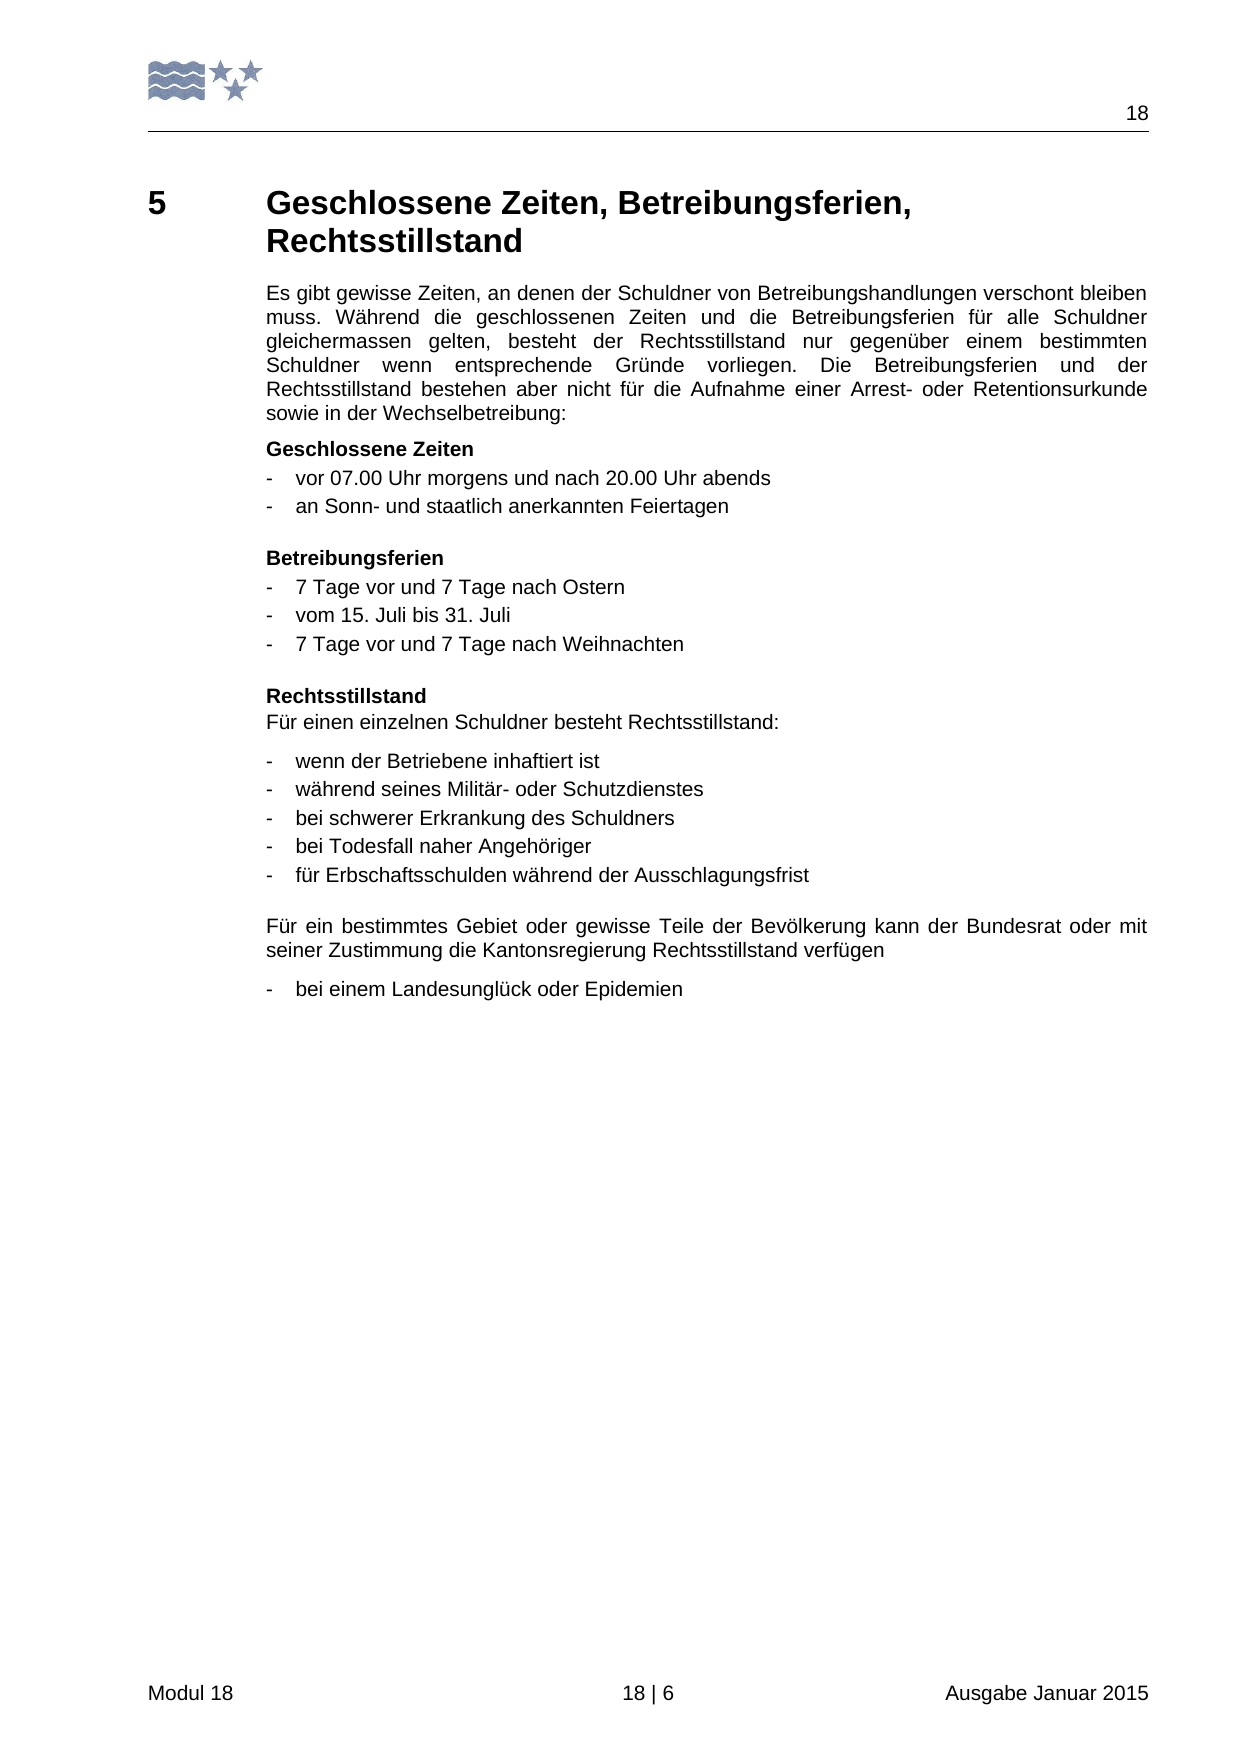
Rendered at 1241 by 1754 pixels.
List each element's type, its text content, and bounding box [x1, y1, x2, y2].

text vor 07.00 Uhr morgens und nach 20.00 Uhr abends [266, 463, 1149, 492]
text Für ein bestimmtes Gebiet oder gewisse Teile der Bevölkerung kann der Bundesrat oder mit seiner Zustimmung die Kantonsregierung Rechtsstillstand verfügen [266, 914, 1149, 962]
text während seines Militär- oder Schutzdienstes [266, 774, 1149, 803]
text Rechtsstillstand [266, 683, 1149, 707]
picture [147, 59, 266, 113]
text vom 15. Juli bis 31. Juli [266, 601, 1149, 629]
text Für einen einzelnen Schuldner besteht Rechtsstillstand: [266, 709, 1149, 733]
text bei Todesfall naher Angehöriger [266, 831, 1149, 860]
text 7 Tage vor und 7 Tage nach Ostern [266, 572, 1149, 601]
subtitle Geschlossene Zeiten, Betreibungsferien, Rechtsstillstand [148, 183, 1149, 260]
text für Erbschaftsschulden während der Ausschlagungsfrist [266, 860, 1149, 888]
text Geschlossene Zeiten [266, 437, 1149, 461]
text Es gibt gewisse Zeiten, an denen der Schuldner von Betreibungshandlungen verschont bleiben muss. Während die geschlossenen Zeiten und die Betreibungsferien für alle Schuldner gleichermassen gelten, besteht der Rechtsstillstand nur gegenüber einem bestimmten Schuldner wenn entsprechende Gründe vorliegen. Die Betreibungsferien und der Rechtsstillstand bestehen aber nicht für die Aufnahme einer Arrest- oder Retentionsurkunde sowie in der Wechselbetreibung: [266, 281, 1149, 424]
text Betreibungsferien [266, 546, 1149, 570]
text bei einem Landesunglück oder Epidemien [266, 974, 1149, 1003]
text an Sonn- und staatlich anerkannten Feiertagen [266, 492, 1149, 520]
text bei schwerer Erkrankung des Schuldners [266, 803, 1149, 831]
text wenn der Betriebene inhaftiert ist [266, 746, 1149, 774]
text 7 Tage vor und 7 Tage nach Weihnachten [266, 629, 1149, 657]
